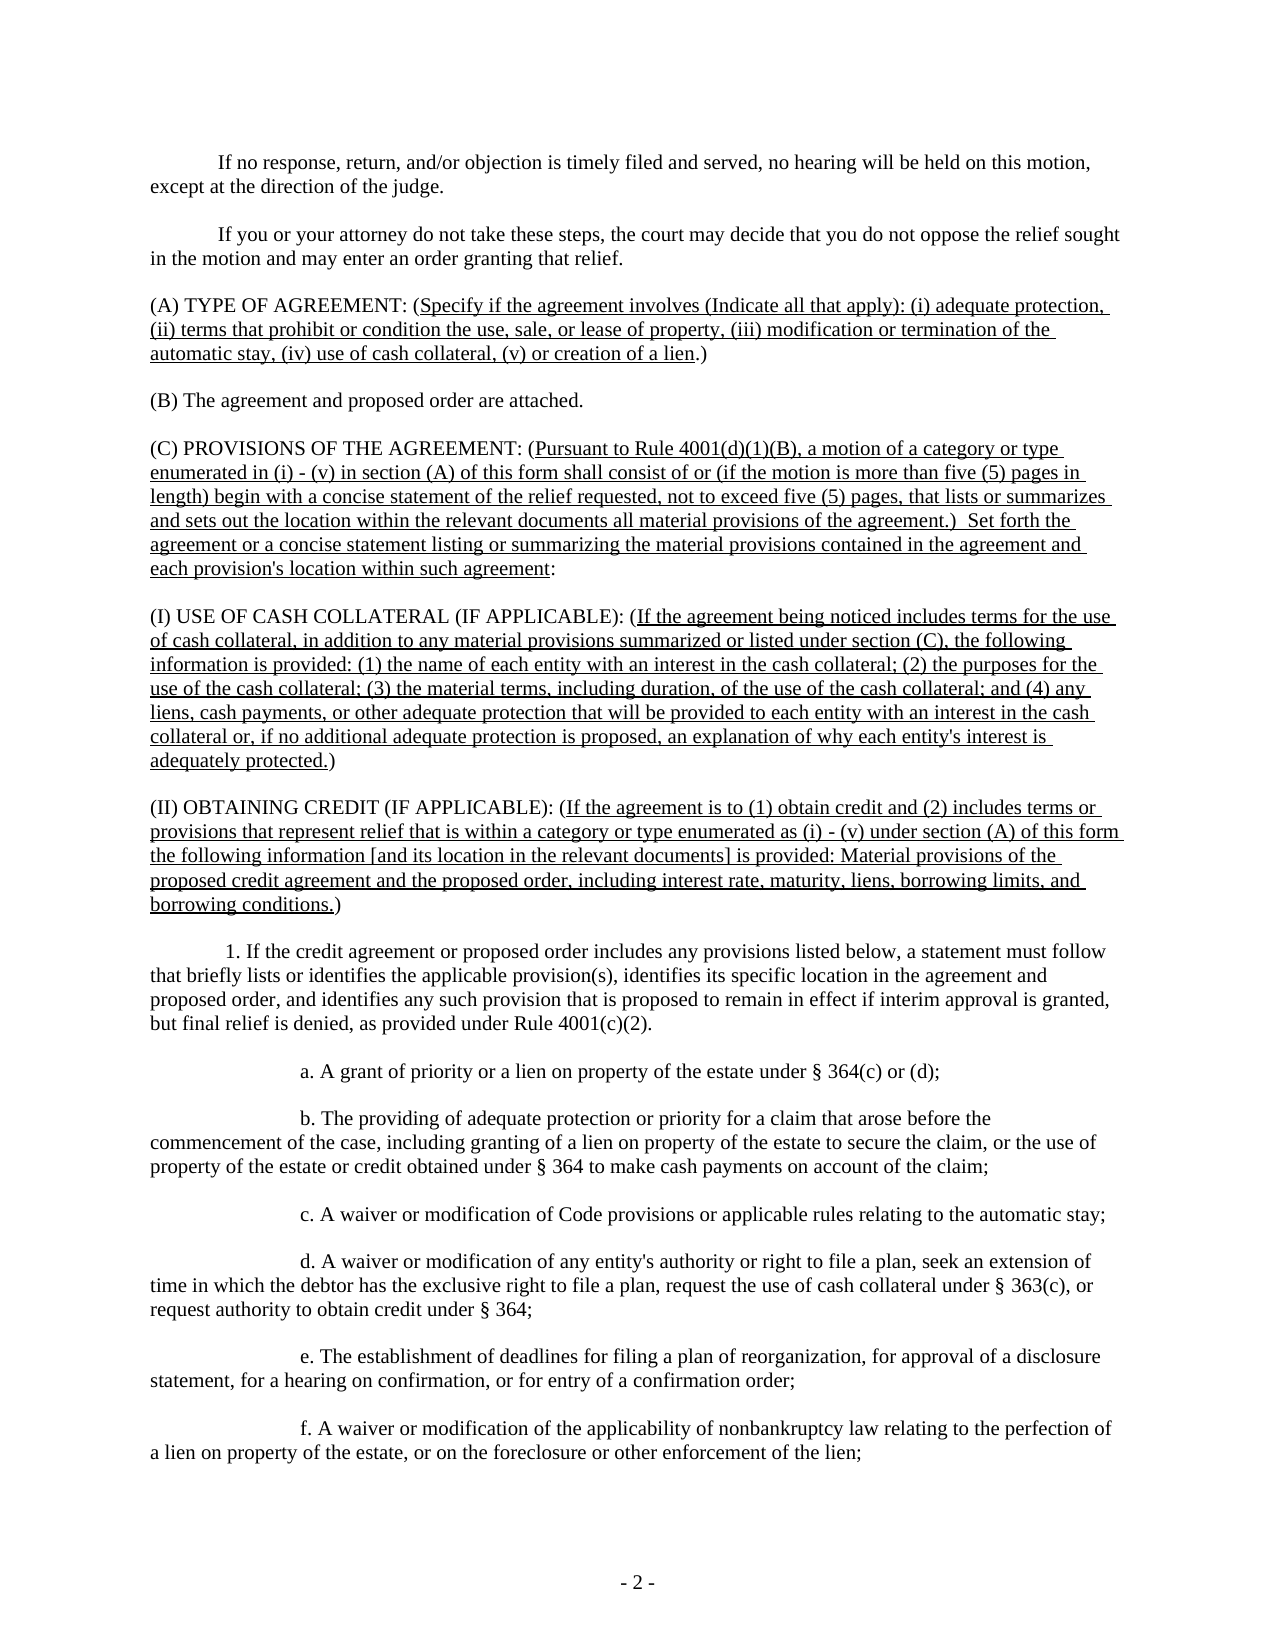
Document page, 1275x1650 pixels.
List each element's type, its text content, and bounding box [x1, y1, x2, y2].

text a. A grant of priority or a lien on property of the estate under § 364(c) or (d); [150, 1058, 1125, 1083]
text (A) TYPE OF AGREEMENT: (Specify if the agreement involves (Indicate all that apply): (i) adequate protection, (ii) terms that prohibit or condition the use, sale, or lease of property, (iii) modification or termination of the automatic stay, (iv) use of cash collateral, (v) or creation of a lien.) [150, 293, 1125, 365]
text c. A waiver or modification of Code provisions or applicable rules relating to the automatic stay; [150, 1201, 1125, 1226]
text If you or your attorney do not take these steps, the court may decide that you do not oppose the relief sought in the motion and may enter an order granting that relief. [150, 221, 1125, 269]
text (I) USE OF CASH COLLATERAL (IF APPLICABLE): (If the agreement being noticed includes terms for the use of cash collateral, in addition to any material provisions summarized or listed under section (C), the following information is provided: (1) the name of each entity with an interest in the cash collateral; (2) the purposes for the use of the cash collateral; (3) the material terms, including duration, of the use of the cash collateral; and (4) any liens, cash payments, or other adequate protection that will be provided to each entity with an interest in the cash collateral or, if no additional adequate protection is proposed, an explanation of why each entity's interest is adequately protected.) [150, 603, 1125, 772]
text b. The providing of adequate protection or priority for a claim that arose before the commencement of the case, including granting of a lien on property of the estate to secure the claim, or the use of property of the estate or credit obtained under § 364 to make cash payments on account of the claim; [150, 1106, 1125, 1178]
text d. A waiver or modification of any entity's authority or right to file a plan, seek an extension of time in which the debtor has the exclusive right to file a plan, request the use of cash collateral under § 363(c), or request authority to obtain credit under § 364; [150, 1249, 1125, 1321]
text e. The establishment of deadlines for filing a plan of reorganization, for approval of a disclosure statement, for a hearing on confirmation, or for entry of a confirmation order; [150, 1344, 1125, 1392]
text (II) OBTAINING CREDIT (IF APPLICABLE): (If the agreement is to (1) obtain credit and (2) includes terms or provisions that represent relief that is within a category or type enumerated as (i) - (v) under section (A) of this form the following information [and its location in the relevant documents] is provided: Material provisions of the proposed credit agreement and the proposed order, including interest rate, maturity, liens, borrowing limits, and borrowing conditions.) [150, 795, 1125, 916]
text If no response, return, and/or objection is timely filed and served, no hearing will be held on this motion, except at the direction of the judge. [150, 150, 1125, 198]
text (B) The agreement and proposed order are attached. [150, 388, 1125, 412]
text f. A waiver or modification of the applicability of nonbankruptcy law relating to the perfection of a lien on property of the estate, or on the foreclosure or other enforcement of the lien; [150, 1416, 1125, 1464]
text (C) PROVISIONS OF THE AGREEMENT: (Pursuant to Rule 4001(d)(1)(B), a motion of a category or type enumerated in (i) - (v) in section (A) of this form shall consist of or (if the motion is more than five (5) pages in length) begin with a concise statement of the relief requested, not to exceed five (5) pages, that lists or summarizes and sets out the location within the relevant documents all material provisions of the agreement.) Set forth the agreement or a concise statement listing or summarizing the material provisions contained in the agreement and each provision's location within such agreement: [150, 436, 1125, 580]
text 1. If the credit agreement or proposed order includes any provisions listed below, a statement must follow that briefly lists or identifies the applicable provision(s), identifies its specific location in the agreement and proposed order, and identifies any such provision that is proposed to remain in effect if interim approval is granted, but final relief is denied, as provided under Rule 4001(c)(2). [150, 939, 1125, 1035]
